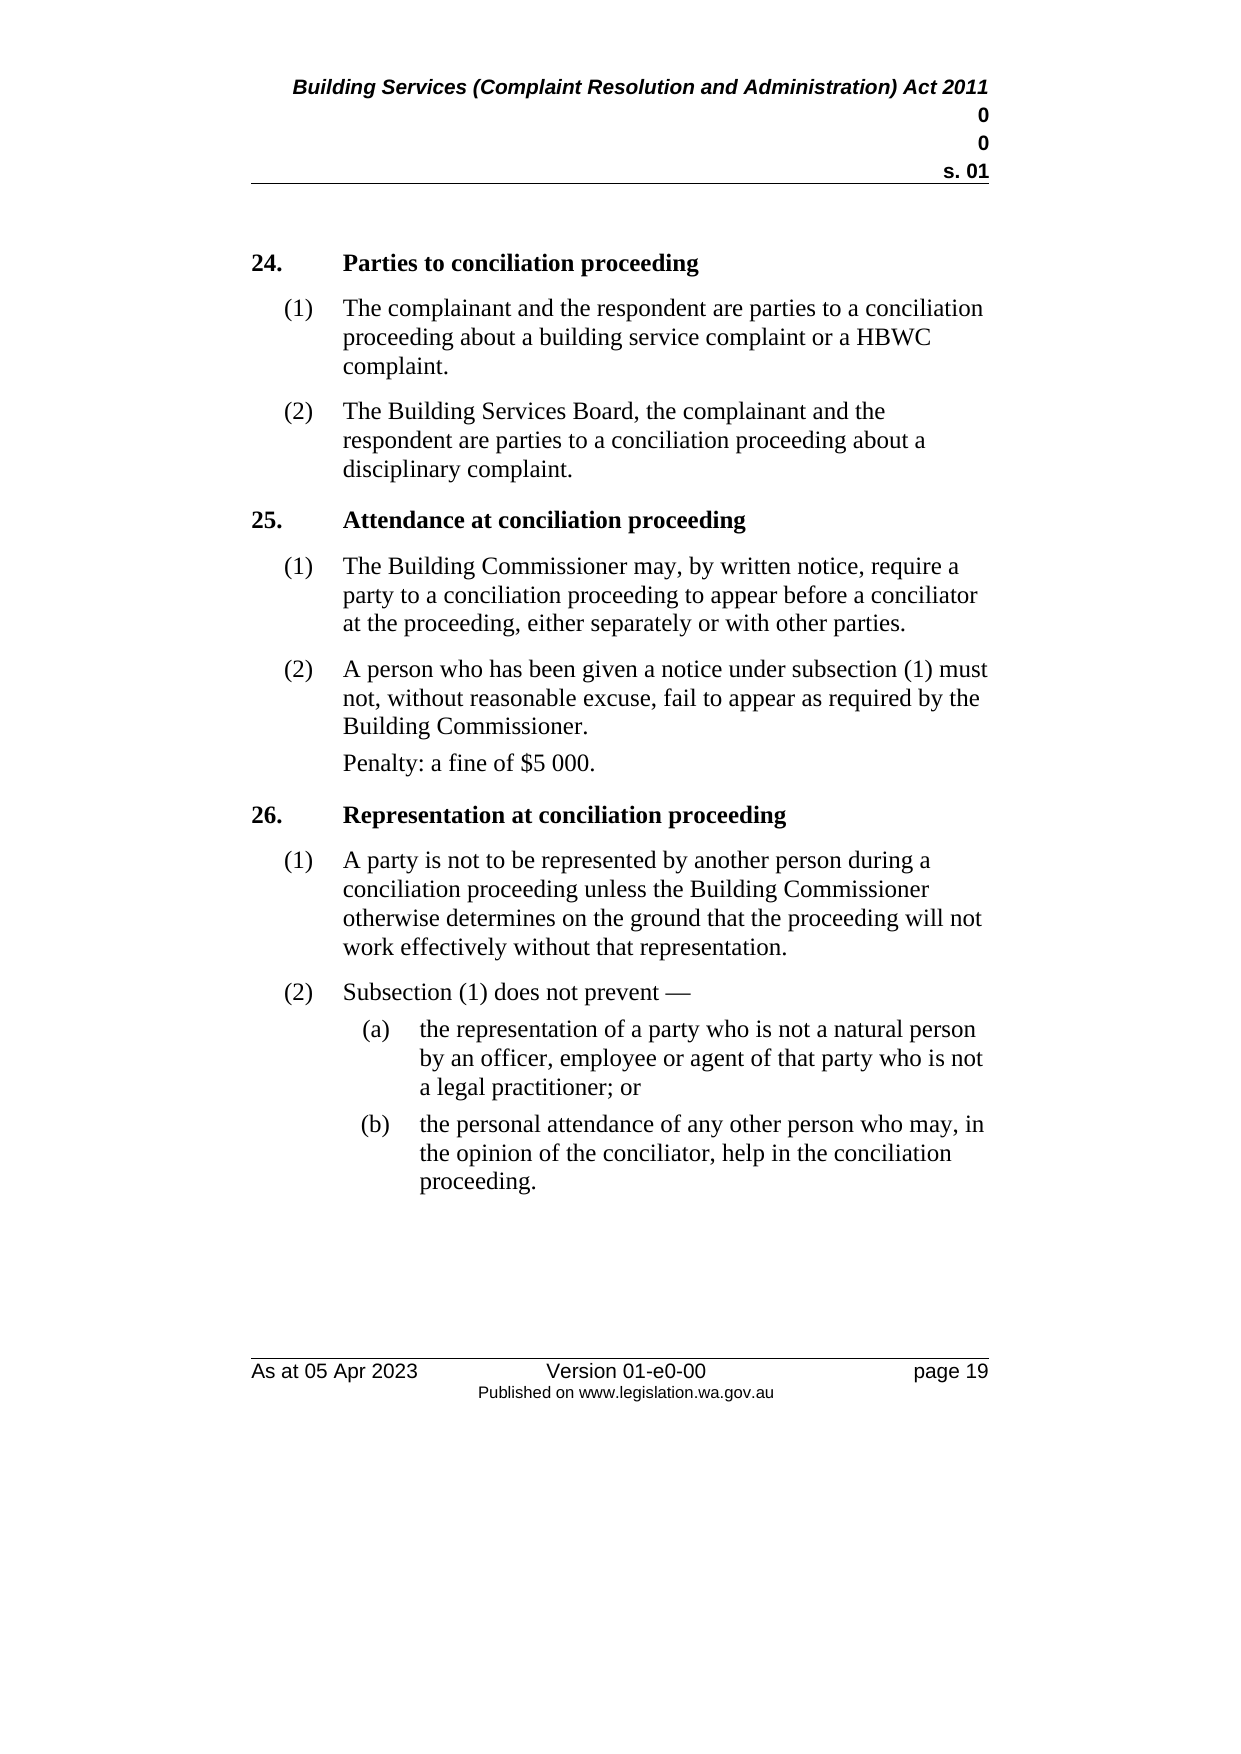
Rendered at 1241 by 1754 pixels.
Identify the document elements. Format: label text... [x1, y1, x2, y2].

text (1) The complainant and the respondent are parties to a conciliation proceeding about a building service complaint or a HBWC complaint. [251, 293, 989, 380]
text Penalty: a fine of $5 000. [251, 748, 989, 777]
text (a) the representation of a party who is not a natural person by an officer, employee or agent of that party who is not a legal practitioner; or [251, 1014, 989, 1101]
text (2) Subsection (1) does not prevent — [251, 977, 989, 1006]
subtitle 26. Representation at conciliation proceeding [251, 800, 989, 829]
subtitle 25. Attendance at conciliation proceeding [251, 506, 989, 534]
text (1) The Building Commissioner may, by written notice, require a party to a conciliation proceeding to appear before a conciliator at the proceeding, either separately or with other parties. [251, 551, 989, 637]
text (2) A person who has been given a notice under subsection (1) must not, without reasonable excuse, fail to appear as required by the Building Commissioner. [251, 654, 989, 740]
text (b) the personal attendance of any other person who may, in the opinion of the conciliator, help in the conciliation proceeding. [251, 1109, 989, 1195]
text (1) A party is not to be represented by another person during a conciliation proceeding unless the Building Commissioner otherwise determines on the ground that the proceeding will not work effectively without that representation. [251, 846, 989, 961]
subtitle 24. Parties to conciliation proceeding [251, 248, 989, 277]
text (2) The Building Services Board, the complainant and the respondent are parties to a conciliation proceeding about a disciplinary complaint. [251, 396, 989, 483]
